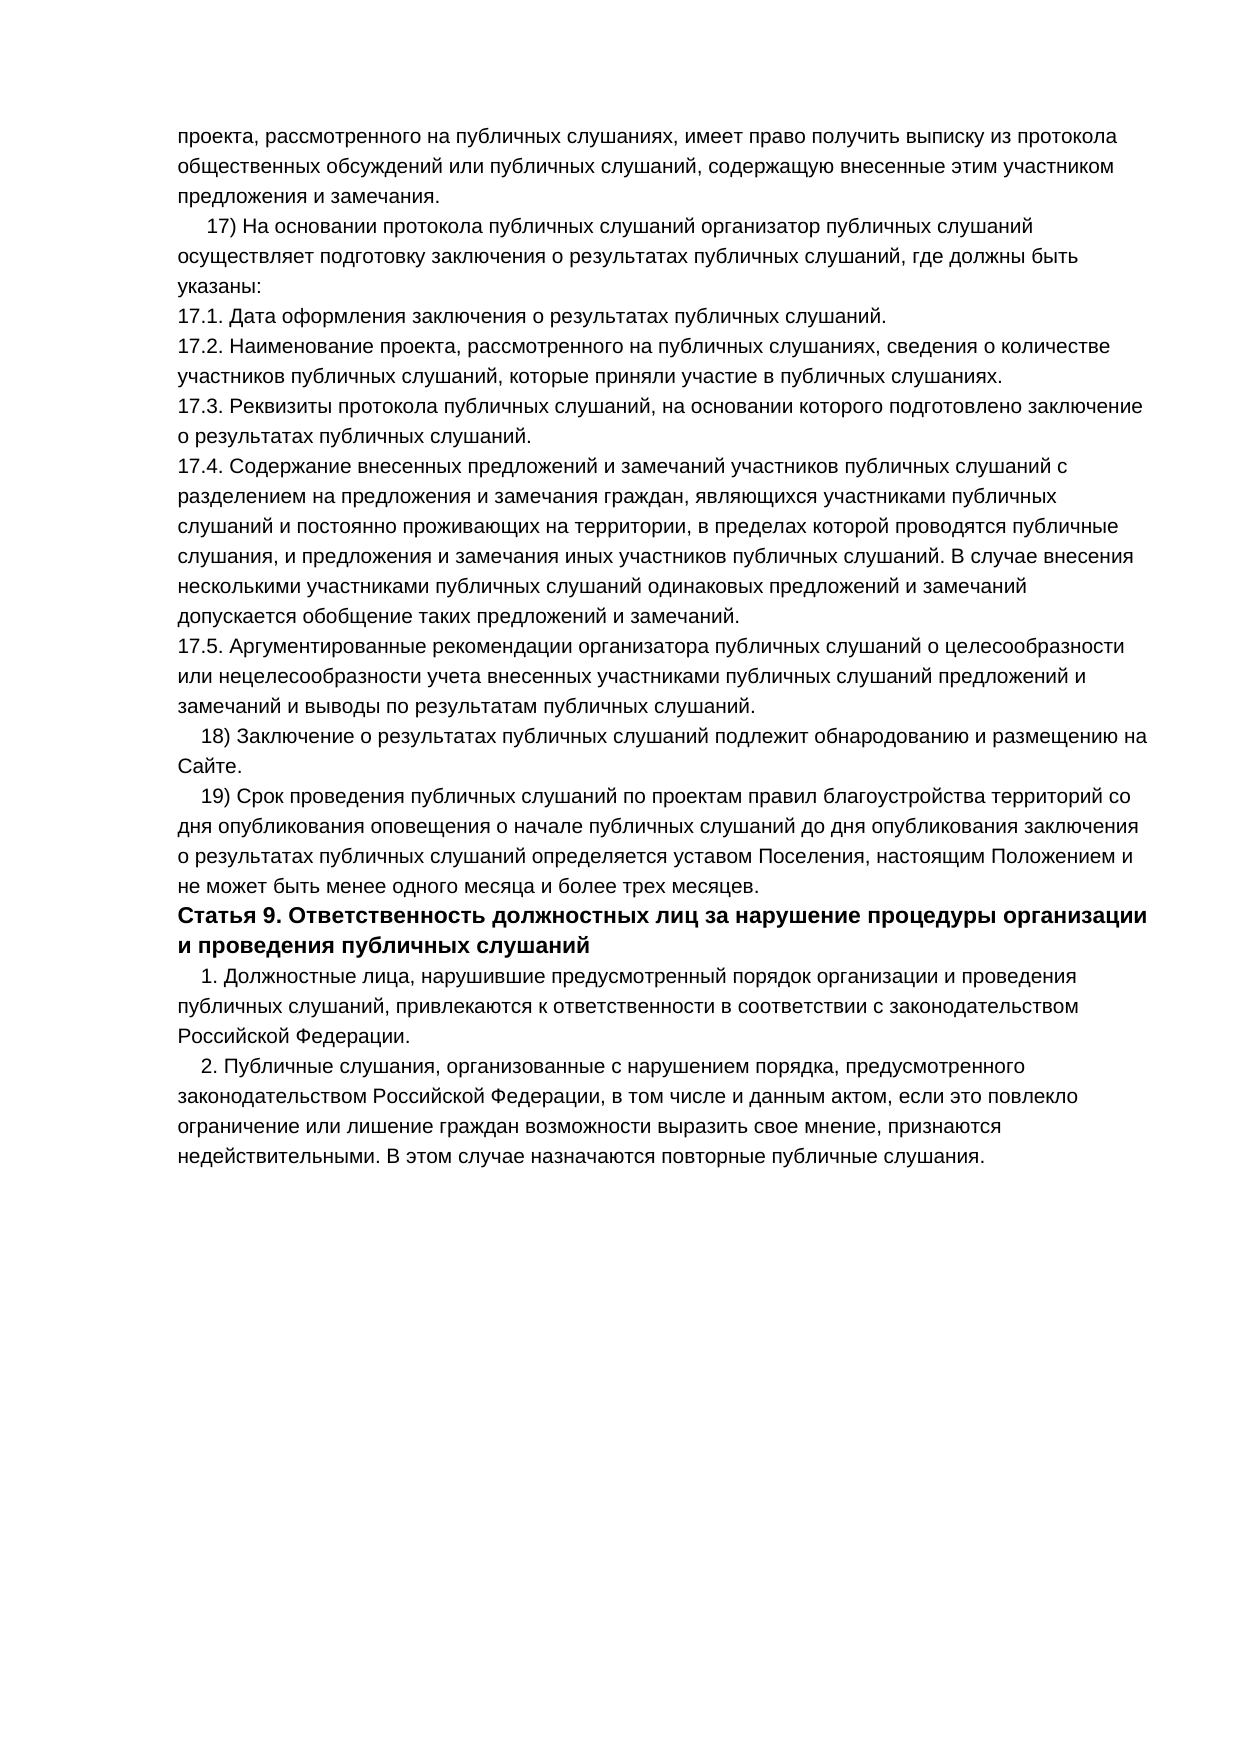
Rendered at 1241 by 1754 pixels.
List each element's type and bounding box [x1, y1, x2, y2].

text [177, 118, 1152, 1198]
